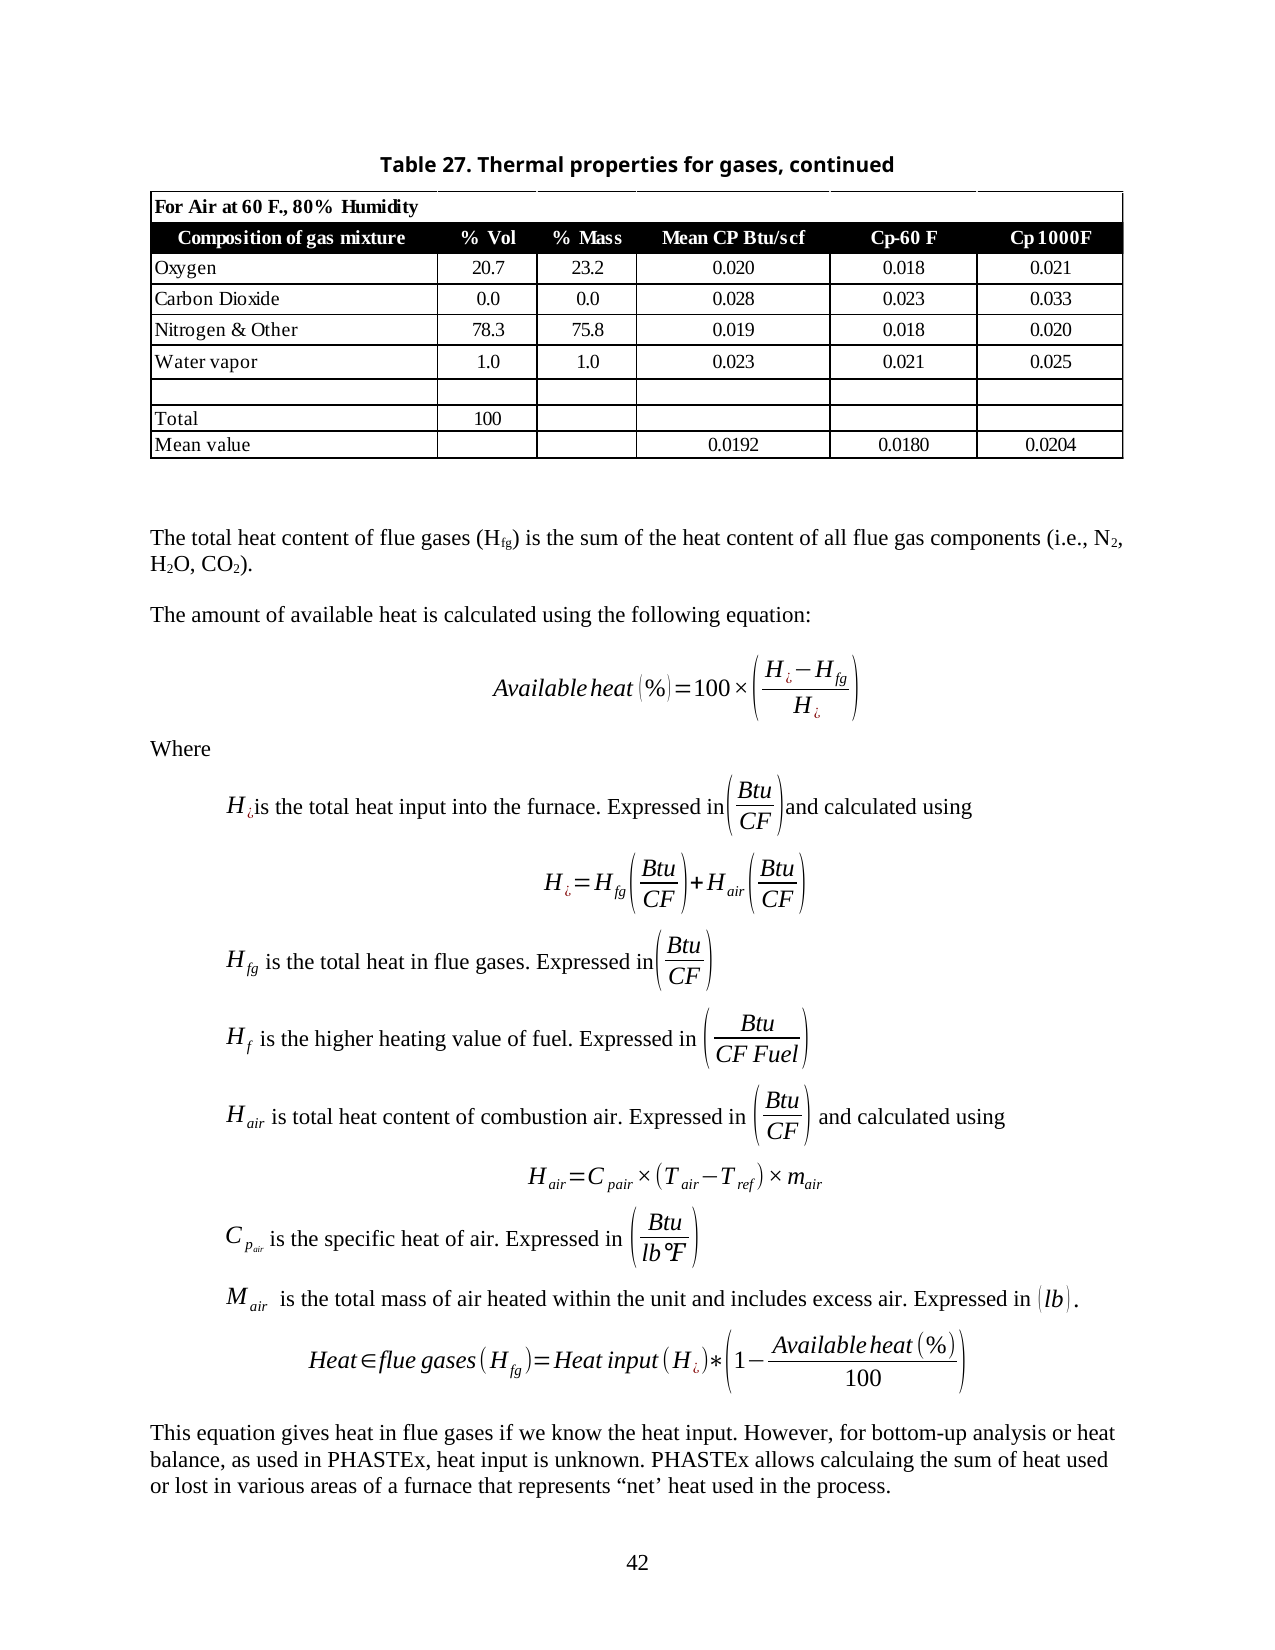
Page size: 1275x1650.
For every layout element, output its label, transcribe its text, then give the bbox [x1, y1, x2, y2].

text Where [150, 735, 1125, 761]
text The total heat content of flue gases (Hfg) is the sum of the heat content of all flue gas components (i.e., N2, H2O, CO2). [150, 523, 1125, 576]
text is the total heat input into the furnace. Expressed inand calculated using [225, 773, 1125, 838]
text is the specific heat of air. Expressed in [150, 1206, 1125, 1271]
text Table 27. Thermal properties for gases, continued [150, 150, 1125, 178]
text is the total heat in flue gases. Expressed in [225, 928, 1125, 993]
text The amount of available heat is calculated using the following equation: [150, 601, 1125, 628]
text is total heat content of combustion air. Expressed in and calculated using [150, 1083, 1125, 1148]
text is the total mass of air heated within the unit and includes excess air. Expressed in [225, 1283, 1125, 1314]
text This equation gives heat in flue gases if we know the heat input. However, for bottom-up analysis or heat balance, as used in PHASTEx, heat input is unknown. PHASTEx allows calculaing the sum of heat used or lost in various areas of a furnace that represents “net’ heat used in the process. [150, 1419, 1125, 1498]
text is the higher heating value of fuel. Expressed in [150, 1006, 1125, 1071]
